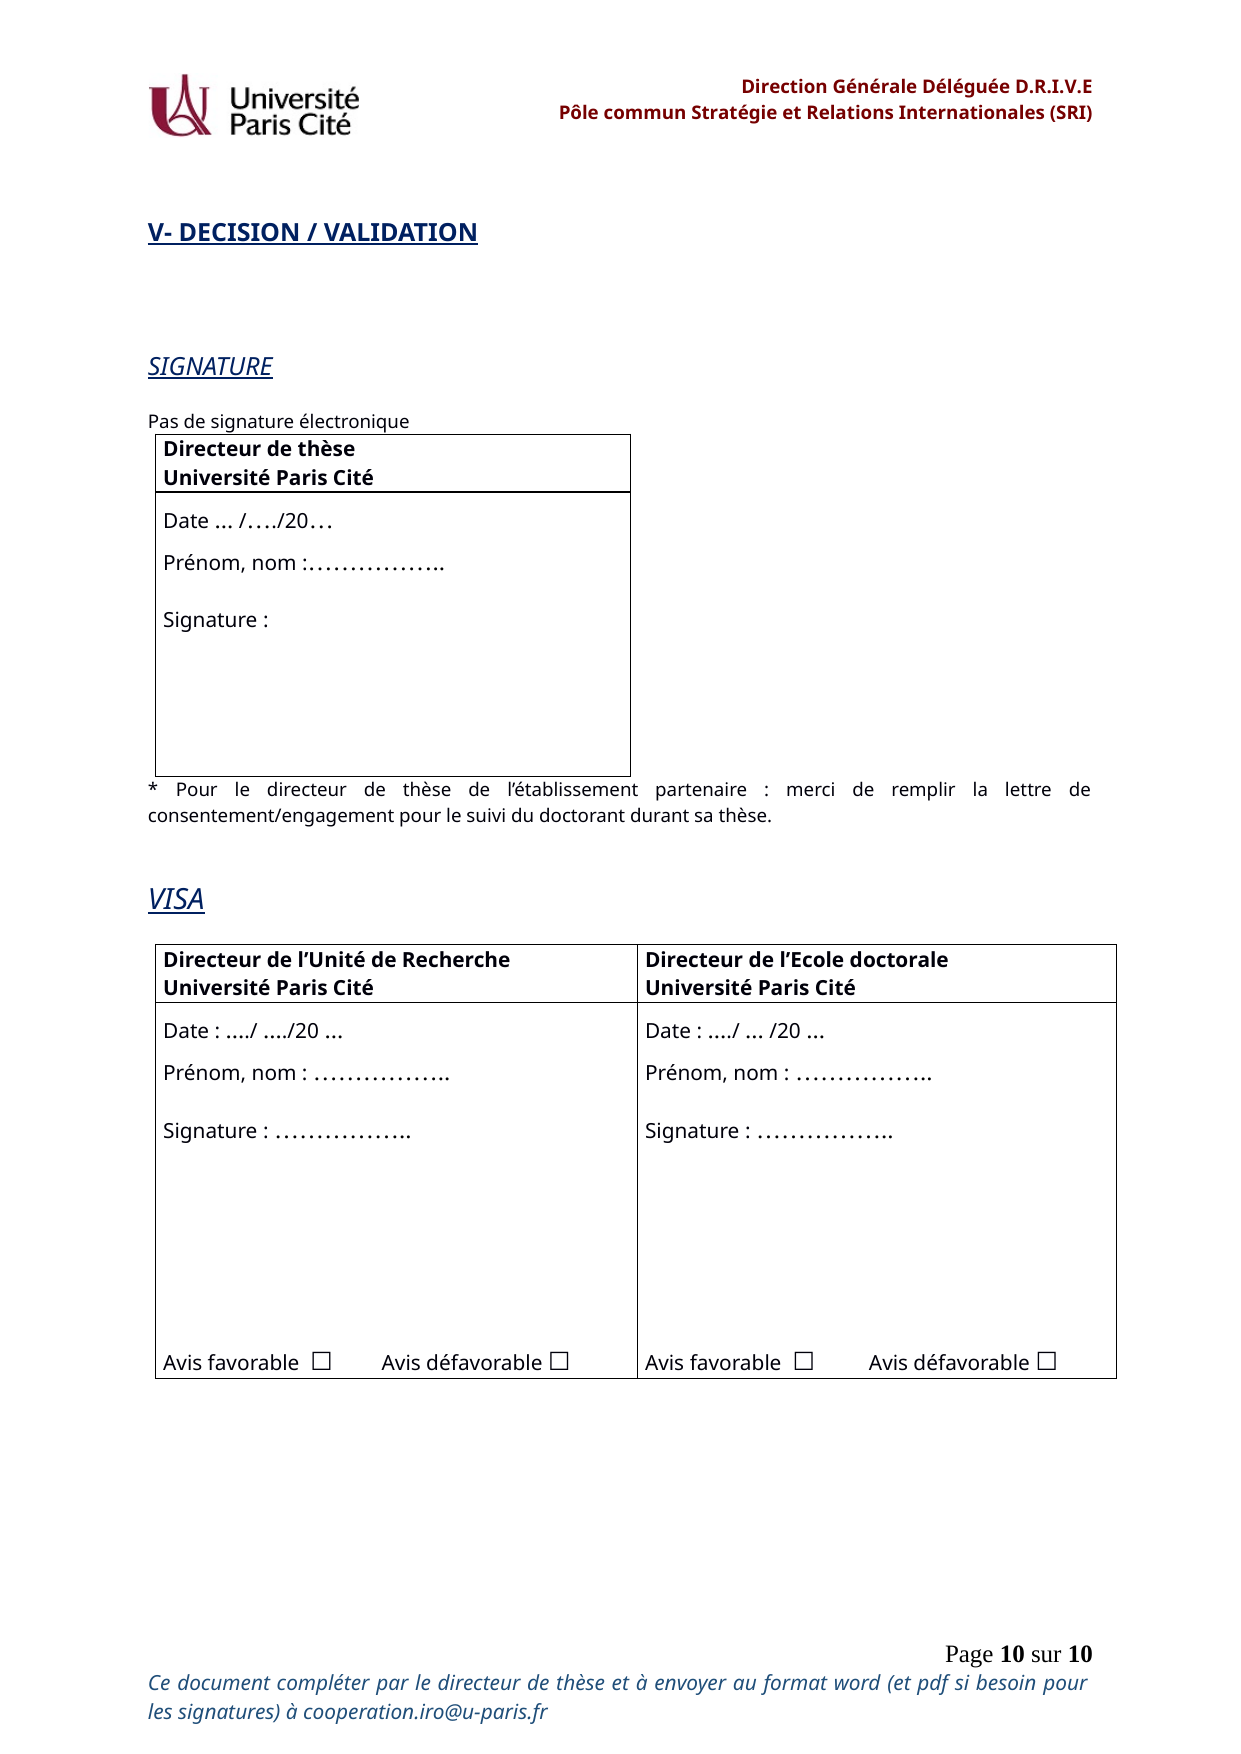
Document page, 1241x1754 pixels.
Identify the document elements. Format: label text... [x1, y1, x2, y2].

text SIGNATURE [148, 348, 1092, 382]
text V- DECISION / VALIDATION [148, 214, 1092, 248]
text * Pour le directeur de thèse de l’établissement partenaire : merci de remplir la lettre de consentement/engagement pour le suivi du doctorant durant sa thèse. [148, 777, 1092, 828]
table_header Directeur de l’Unité de Recherche Université Paris Cité [156, 945, 637, 1002]
picture [148, 73, 360, 138]
table_cell Date : ./ /20 Prénom, nom : Signature : Avis favorable Avis défavorable [638, 1003, 1116, 1378]
text Pas de signature électronique [148, 408, 1092, 433]
table_header Directeur de l’Ecole doctorale Université Paris Cité [638, 945, 1116, 1002]
table_cell Date : ./ ./20 Prénom, nom : Signature : Avis favorable Avis défavorable [156, 1003, 637, 1378]
table_cell Date /./20 Prénom, nom : Signature : [156, 493, 630, 776]
text VISA [148, 879, 1092, 918]
table_header Directeur de thèse Université Paris Cité [156, 435, 630, 491]
